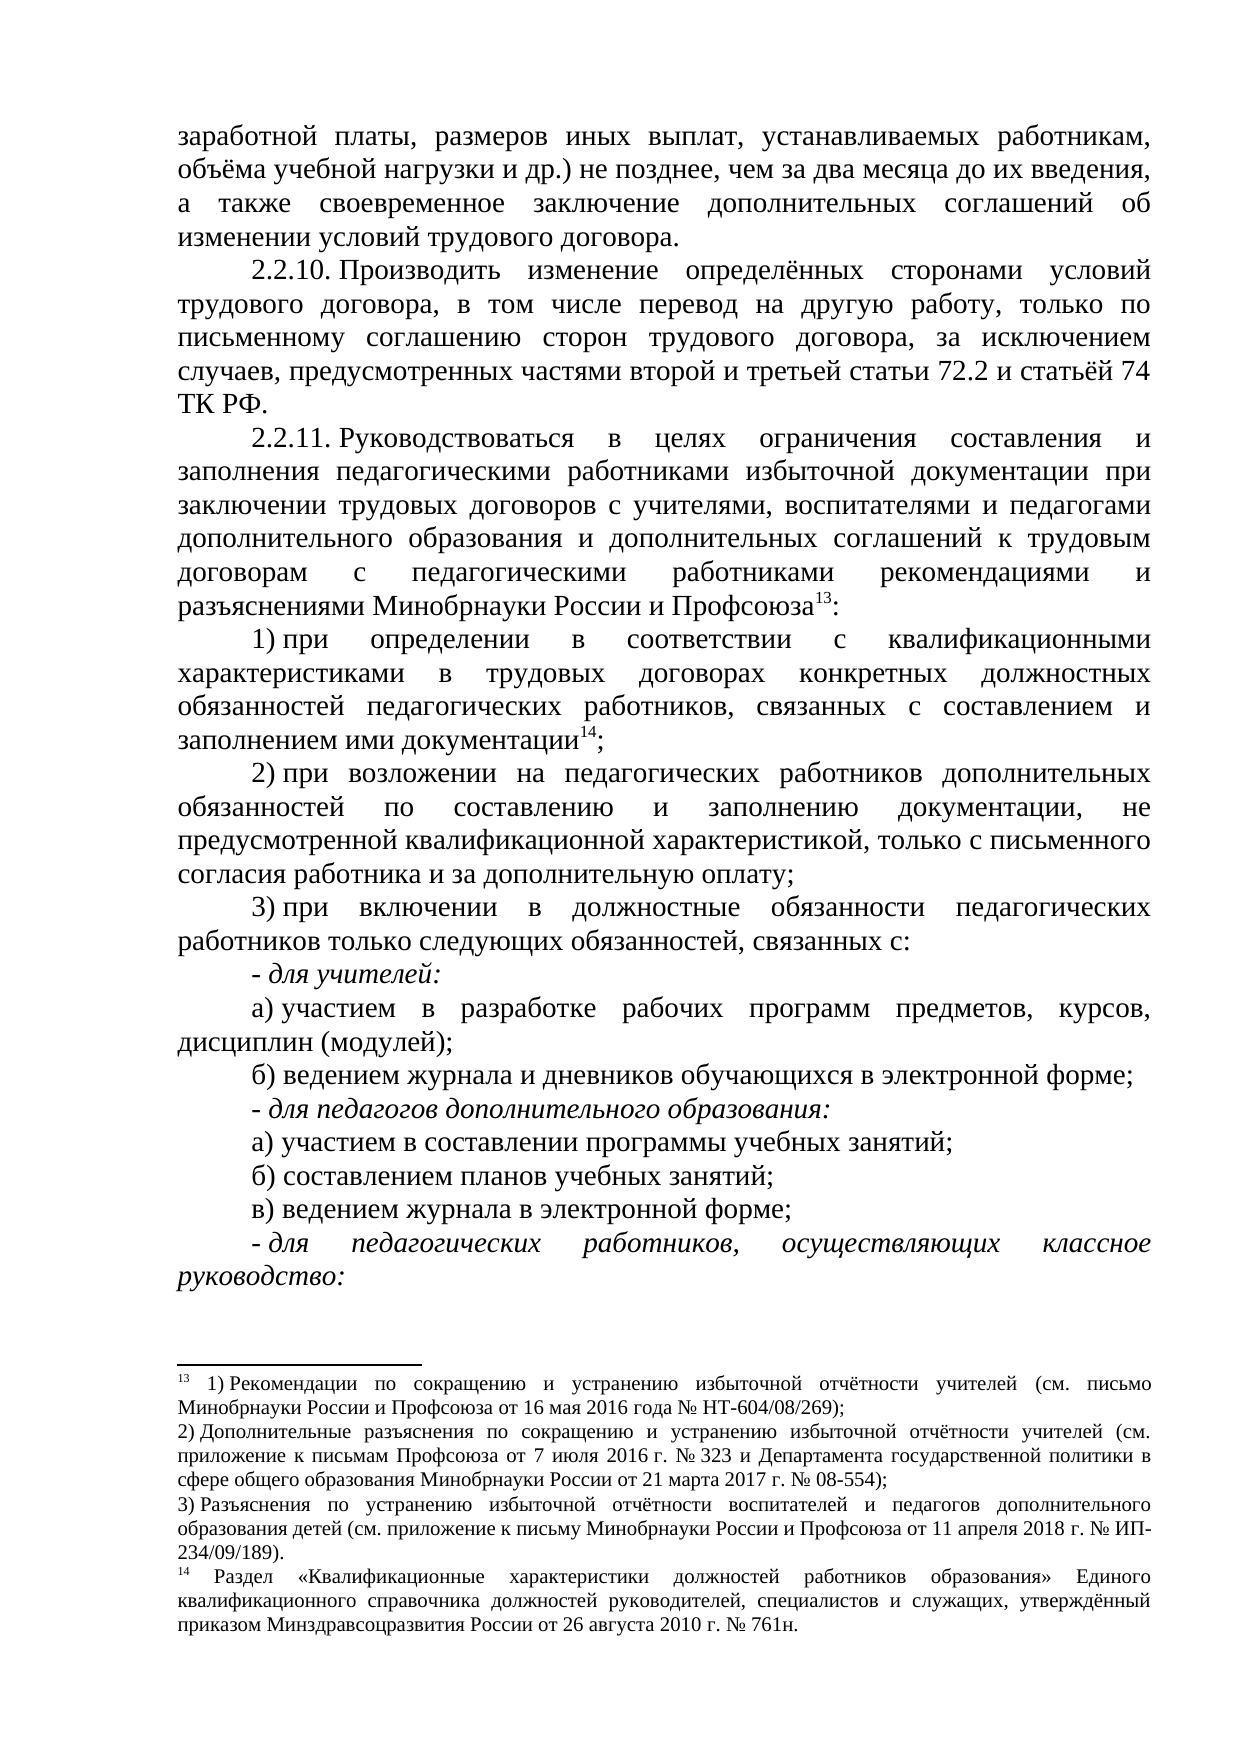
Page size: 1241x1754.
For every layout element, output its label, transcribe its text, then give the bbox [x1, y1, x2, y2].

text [177, 118, 1152, 252]
text - для педагогических работников, осуществляющих классное руководство: [177, 1225, 1152, 1292]
text б) ведением журнала и дневников обучающихся в электронной форме; [177, 1057, 1152, 1091]
text 1) при определении в соответствии с квалификационными характеристиками в трудовых договорах конкретных должностных обязанностей педагогических работников, связанных с составлением и заполнением ими документации; [177, 621, 1152, 755]
text 2.2.11. Руководствоваться в целях ограничения составления и заполнения педагогическими работниками избыточной документации при заключении трудовых договоров с учителями, воспитателями и педагогами дополнительного образования и дополнительных соглашений к трудовым договорам с педагогическими работниками рекомендациями и разъяснениями Минобрнауки России и Профсоюза: [177, 420, 1152, 621]
text б) составлением планов учебных занятий; [177, 1158, 1152, 1191]
text - для педагогов дополнительного образования: [177, 1091, 1152, 1124]
text в) ведением журнала в электронной форме; [177, 1191, 1152, 1225]
text - для учителей: [177, 957, 1152, 990]
text а) участием в разработке рабочих программ предметов, курсов, дисциплин (модулей); [177, 990, 1152, 1057]
text 2) при возложении на педагогических работников дополнительных обязанностей по составлению и заполнению документации, не предусмотренной квалификационной характеристикой, только с письменного согласия работника и за дополнительную оплату; [177, 755, 1152, 889]
text 3) при включении в должностные обязанности педагогических работников только следующих обязанностей, связанных с: [177, 889, 1152, 957]
text а) участием в составлении программы учебных занятий; [177, 1124, 1152, 1158]
text 2.2.10. Производить изменение определённых сторонами условий трудового договора, в том числе перевод на другую работу, только по письменному соглашению сторон трудового договора, за исключением случаев, предусмотренных частями второй и третьей статьи 72.2 и статьёй 74 ТК РФ. [177, 252, 1152, 420]
